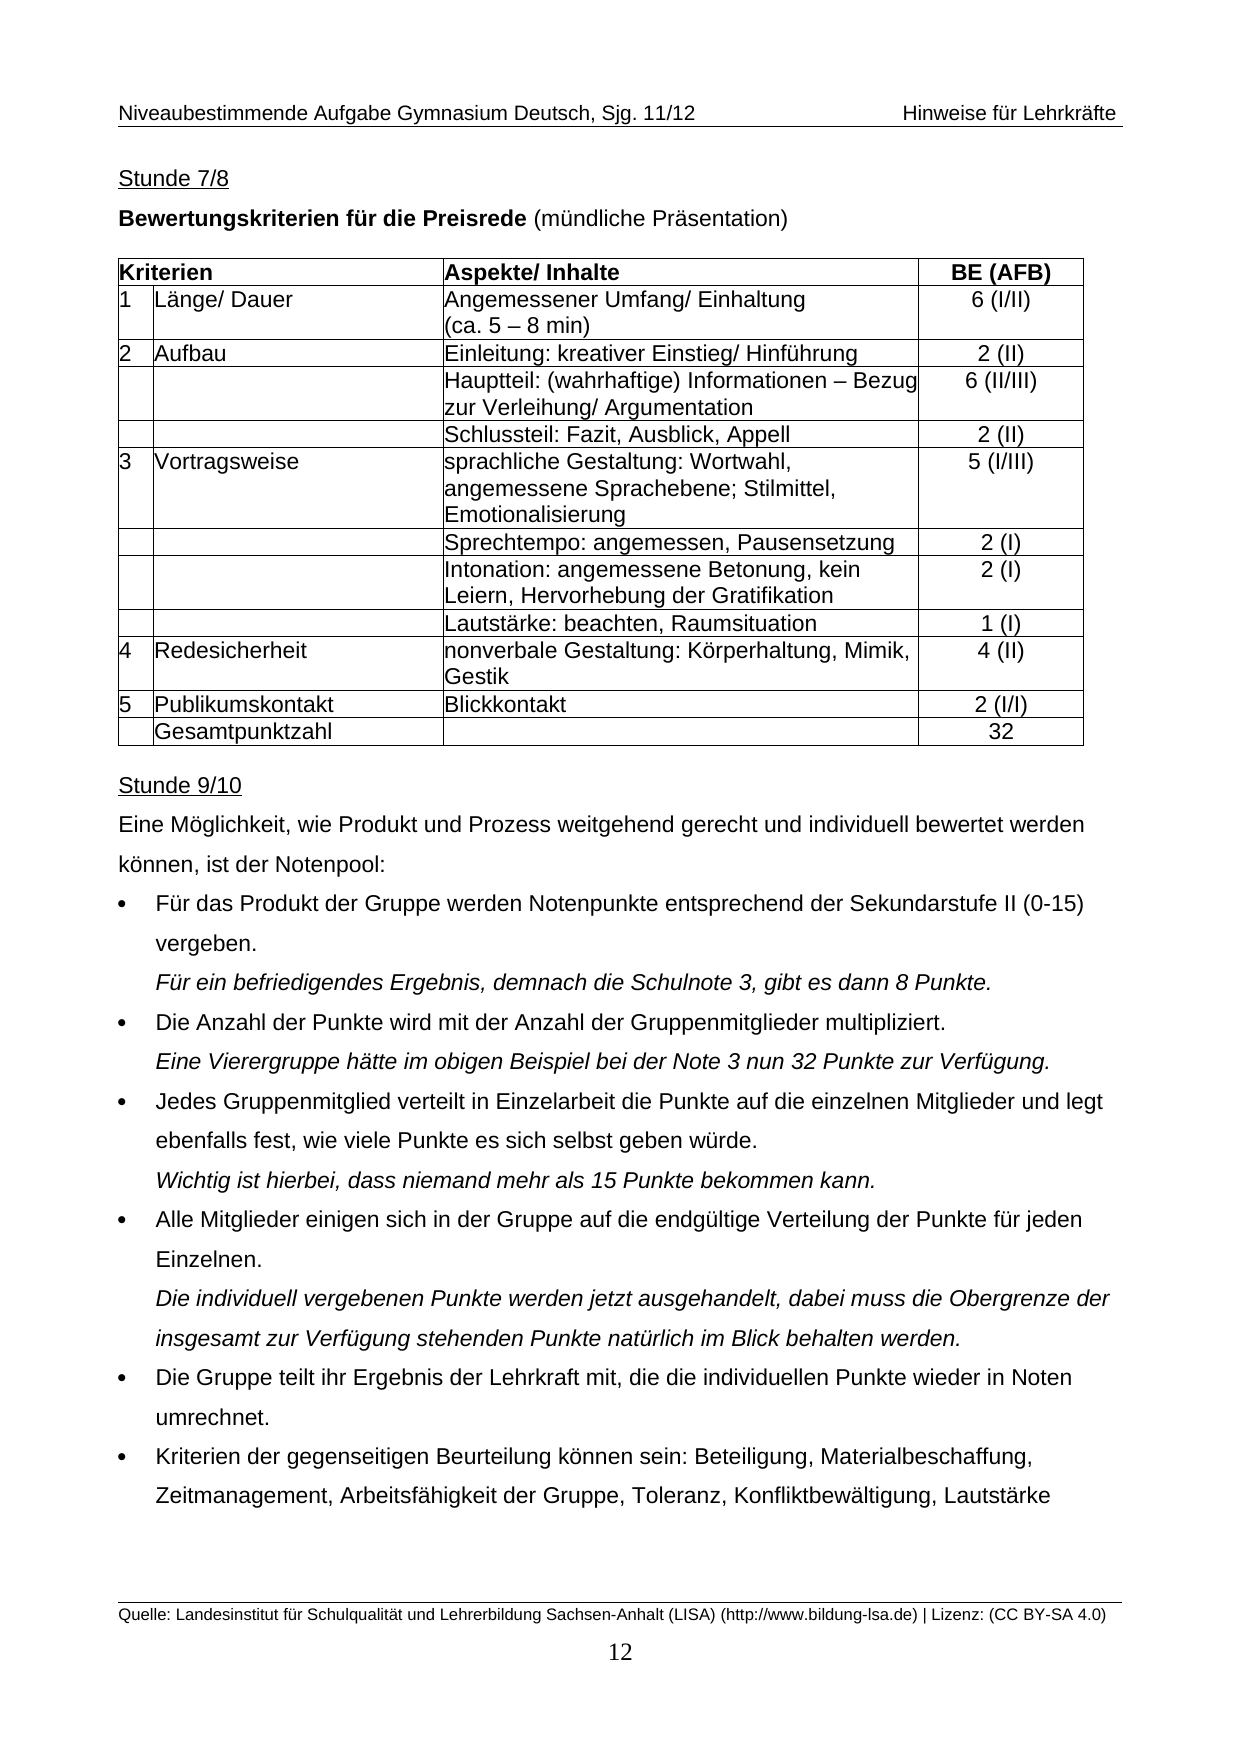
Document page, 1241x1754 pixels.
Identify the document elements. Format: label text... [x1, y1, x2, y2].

table_cell [119, 367, 153, 420]
table_cell Blickkontakt [444, 691, 918, 717]
table_cell Einleitung: kreativer Einstieg/ Hinführung [444, 340, 918, 366]
table_cell 2 (I) [919, 529, 1083, 555]
table_cell Aufbau [154, 340, 443, 366]
table_cell Lautstärke: beachten, Raumsituation [444, 610, 918, 636]
table_cell 4 [119, 637, 153, 690]
table_cell 2 (II) [919, 421, 1083, 447]
table_cell Intonation: angemessene Betonung, kein Leiern, Hervorhebung der Gratifikation [444, 556, 918, 608]
table_cell 2 [119, 340, 153, 366]
table_cell 1 (I) [919, 610, 1083, 636]
table_cell Vortragsweise [154, 448, 443, 527]
table_cell [154, 421, 443, 447]
table_header Kriterien [119, 259, 443, 285]
table_cell Länge/ Dauer [154, 286, 443, 339]
table_cell 5 [119, 691, 153, 717]
table_cell nonverbale Gestaltung: Körperhaltung, Mimik, Gestik [444, 637, 918, 690]
table_cell Redesicherheit [154, 637, 443, 690]
list Die Gruppe teilt ihr Ergebnis der Lehrkraft mit, die die individuellen Punkte wieder in Noten umrechnet. [118, 1364, 1122, 1430]
table_cell Schlussteil: Fazit, Ausblick, Appell [444, 421, 918, 447]
list Kriterien der gegenseitigen Beurteilung können sein: Beteiligung, Materialbeschaffung, Zeitmanagement, Arbeitsfähigkeit der Gruppe, Toleranz, Konfliktbewältigung, Lautstärke [118, 1443, 1122, 1509]
table_cell Publikumskontakt [154, 691, 443, 717]
list Für das Produkt der Gruppe werden Notenpunkte entsprechend der Sekundarstufe II (0-15) vergeben. Für ein befriedigendes Ergebnis, demnach die Schulnote 3, gibt es dann 8 Punkte. [118, 890, 1122, 996]
table_cell [154, 556, 443, 608]
table_cell Hauptteil: (wahrhaftige) Informationen – Bezug zur Verleihung/ Argumentation [444, 367, 918, 420]
text Stunde 7/8 [118, 165, 1122, 192]
table_header Aspekte/ Inhalte [444, 259, 918, 285]
table_cell [119, 610, 153, 636]
text Bewertungskriterien für die Preisrede (mündliche Präsentation) [118, 205, 1122, 231]
table_cell 2 (I/I) [919, 691, 1083, 717]
table_cell Sprechtempo: angemessen, Pausensetzung [444, 529, 918, 555]
table_cell [154, 529, 443, 555]
table_cell [119, 529, 153, 555]
table_cell 6 (II/III) [919, 367, 1083, 420]
table_cell [119, 421, 153, 447]
list Alle Mitglieder einigen sich in der Gruppe auf die endgültige Verteilung der Punkte für jeden Einzelnen. Die individuell vergebenen Punkte werden jetzt ausgehandelt, dabei muss die Obergrenze der insgesamt zur Verfügung stehenden Punkte natürlich im Blick behalten werden. [118, 1206, 1122, 1351]
list Die Anzahl der Punkte wird mit der Anzahl der Gruppenmitglieder multipliziert. Eine Vierergruppe hätte im obigen Beispiel bei der Note 3 nun 32 Punkte zur Verfügung. [118, 1009, 1122, 1074]
table_cell 2 (II) [919, 340, 1083, 366]
table_cell 5 (I/III) [919, 448, 1083, 527]
table_header BE (AFB) [919, 259, 1083, 285]
table_cell Gesamtpunktzahl [154, 718, 443, 744]
table_cell 2 (I) [919, 556, 1083, 608]
list Jedes Gruppenmitglied verteilt in Einzelarbeit die Punkte auf die einzelnen Mitglieder und legt ebenfalls fest, wie viele Punkte es sich selbst geben würde. Wichtig ist hierbei, dass niemand mehr als 15 Punkte bekommen kann. [118, 1088, 1122, 1193]
table_cell 1 [119, 286, 153, 339]
table_cell 3 [119, 448, 153, 527]
table_cell 4 (II) [919, 637, 1083, 690]
table_cell [154, 367, 443, 420]
text Eine Möglichkeit, wie Produkt und Prozess weitgehend gerecht und individuell bewertet werden können, ist der Notenpool: [118, 811, 1122, 877]
table_cell [154, 610, 443, 636]
table_cell Angemessener Umfang/ Einhaltung (ca. 5 – 8 min) [444, 286, 918, 339]
table_cell 6 (I/II) [919, 286, 1083, 339]
text Stunde 9/10 [118, 772, 1122, 798]
table_cell [444, 718, 918, 744]
table_cell [119, 718, 153, 744]
table_cell [119, 556, 153, 608]
table_cell sprachliche Gestaltung: Wortwahl, angemessene Sprachebene; Stilmittel, Emotionalisierung [444, 448, 918, 527]
table_cell 32 [919, 718, 1083, 744]
